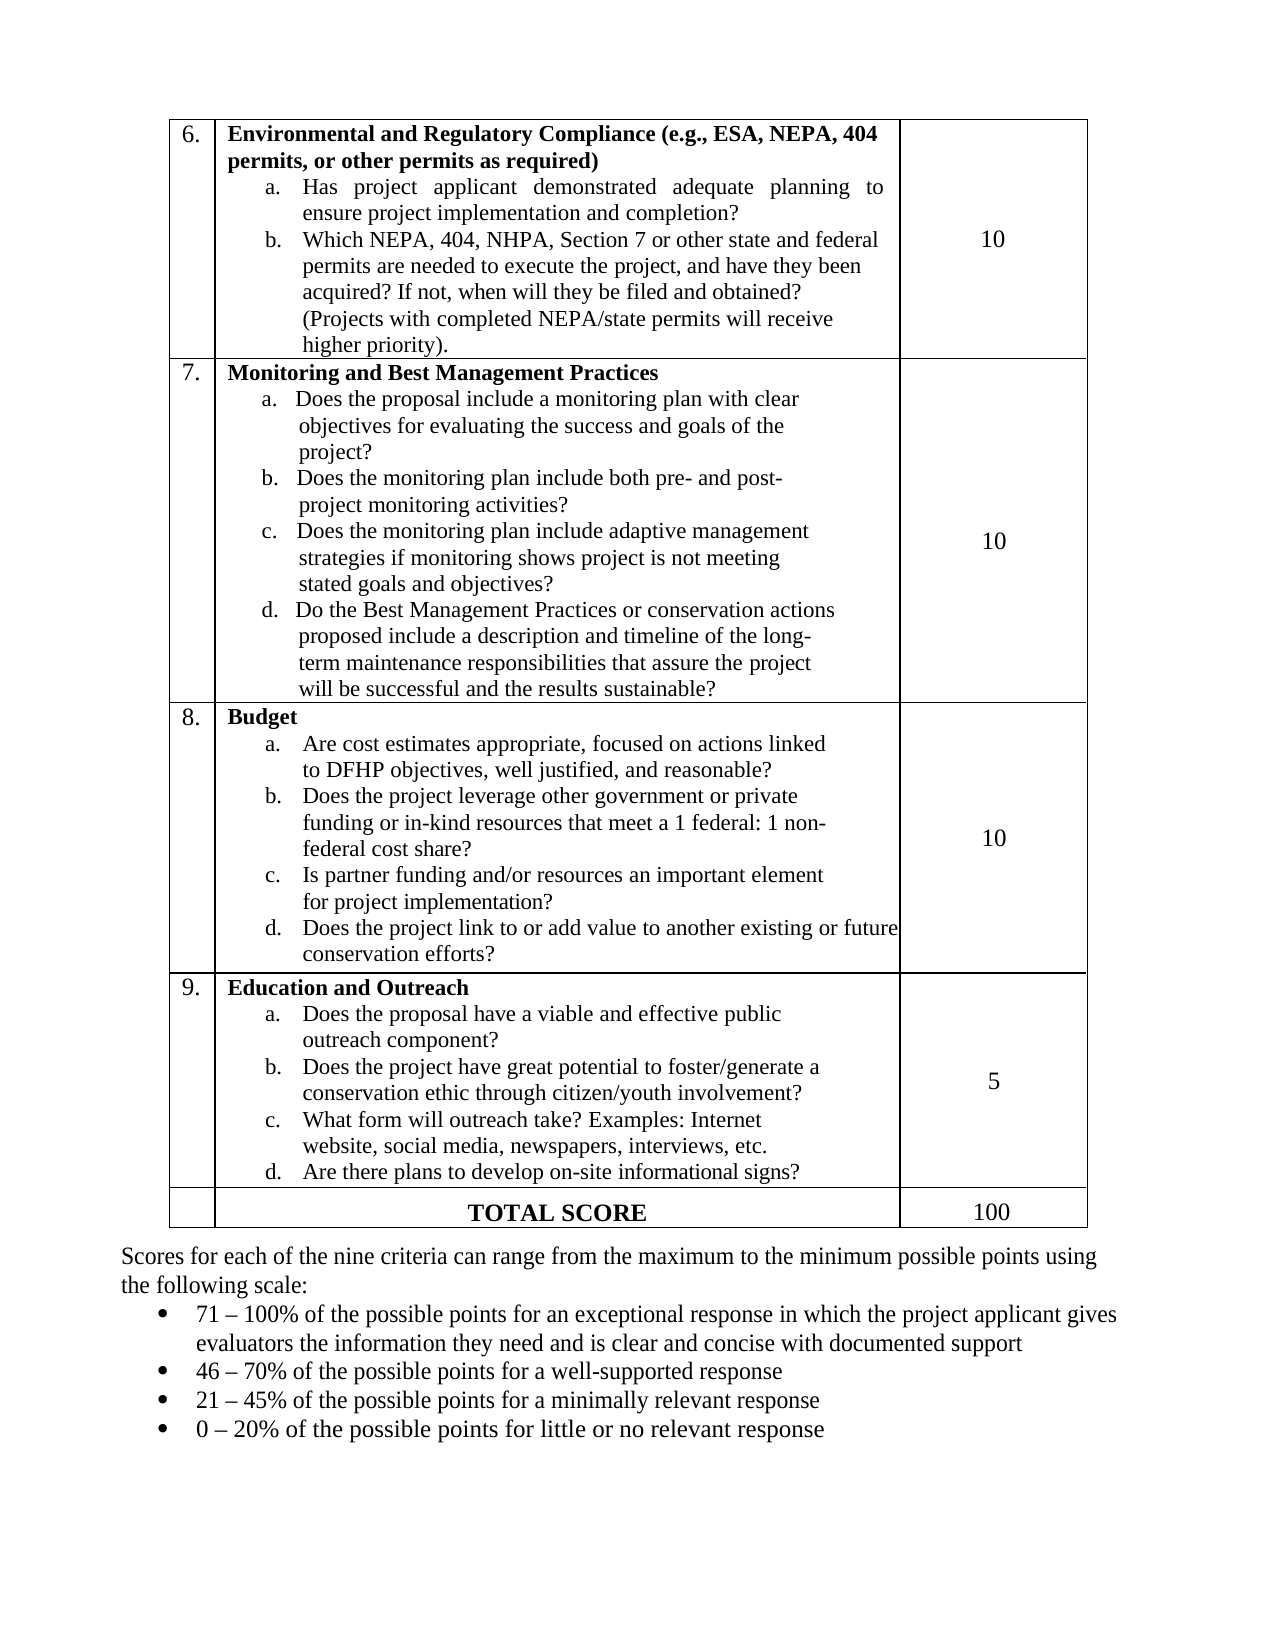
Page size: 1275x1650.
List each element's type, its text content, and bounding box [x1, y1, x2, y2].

table_header 10 [901, 120, 1087, 357]
table_cell [170, 1188, 214, 1227]
table_cell TOTAL SCORE [216, 1188, 899, 1227]
table_header 6. [170, 120, 214, 357]
table_cell 5 [901, 972, 1087, 1187]
list 71 – 100% of the possible points for an exceptional response in which the project applicant gives evaluators the information they need and is clear and concise with documented support [158, 1299, 1121, 1356]
table_cell Monitoring and Best Management Practices Does the proposal include a monitoring plan with clear objectives for evaluating the success and goals of the project? Does the monitoring plan include both pre- and post-project monitoring activities? Does the monitoring plan include adaptive management strategies if monitoring shows project is not meeting stated goals and objectives? Do the Best Management Practices or conservation actions proposed include a description and timeline of the long-term maintenance responsibilities that assure the project will be successful and the results sustainable? [216, 359, 899, 702]
list 0 – 20% of the possible points for little or no relevant response [158, 1414, 1121, 1443]
table_cell 10 [901, 358, 1087, 702]
table_cell Education and Outreach Does the proposal have a viable and effective public outreach component? Does the project have great potential to foster/generate a conservation ethic through citizen/youth involvement? What form will outreach take? Examples: Internet website, social media, newspapers, interviews, etc. Are there plans to develop on-site informational signs? [216, 974, 899, 1187]
table_header Environmental and Regulatory Compliance (e.g., ESA, NEPA, 404 permits, or other permits as required) Has project applicant demonstrated adequate planning to ensure project implementation and completion? Which NEPA, 404, NHPA, Section 7 or other state and federal permits are needed to execute the project, and have they been acquired? If not, when will they be filed and obtained? (Projects with completed NEPA/state permits will receive higher priority). [216, 120, 899, 357]
table_cell 9. [170, 974, 214, 1187]
table_cell Budget Are cost estimates appropriate, focused on actions linked to DFHP objectives, well justified, and reasonable? Does the project leverage other government or private funding or in-kind resources that meet a 1 federal: 1 non- federal cost share? Is partner funding and/or resources an important element for project implementation? Does the project link to or add value to another existing or future conservation efforts? [216, 703, 899, 972]
table_cell 100 [901, 1187, 1087, 1227]
table_cell 10 [901, 702, 1087, 972]
list 46 – 70% of the possible points for a well-supported response [158, 1356, 1121, 1385]
text Scores for each of the nine criteria can range from the maximum to the minimum possible points using the following scale: [121, 1241, 1121, 1299]
list 21 – 45% of the possible points for a minimally relevant response [158, 1385, 1121, 1414]
table_cell 7. [170, 359, 214, 702]
table_cell 8. [170, 703, 214, 972]
